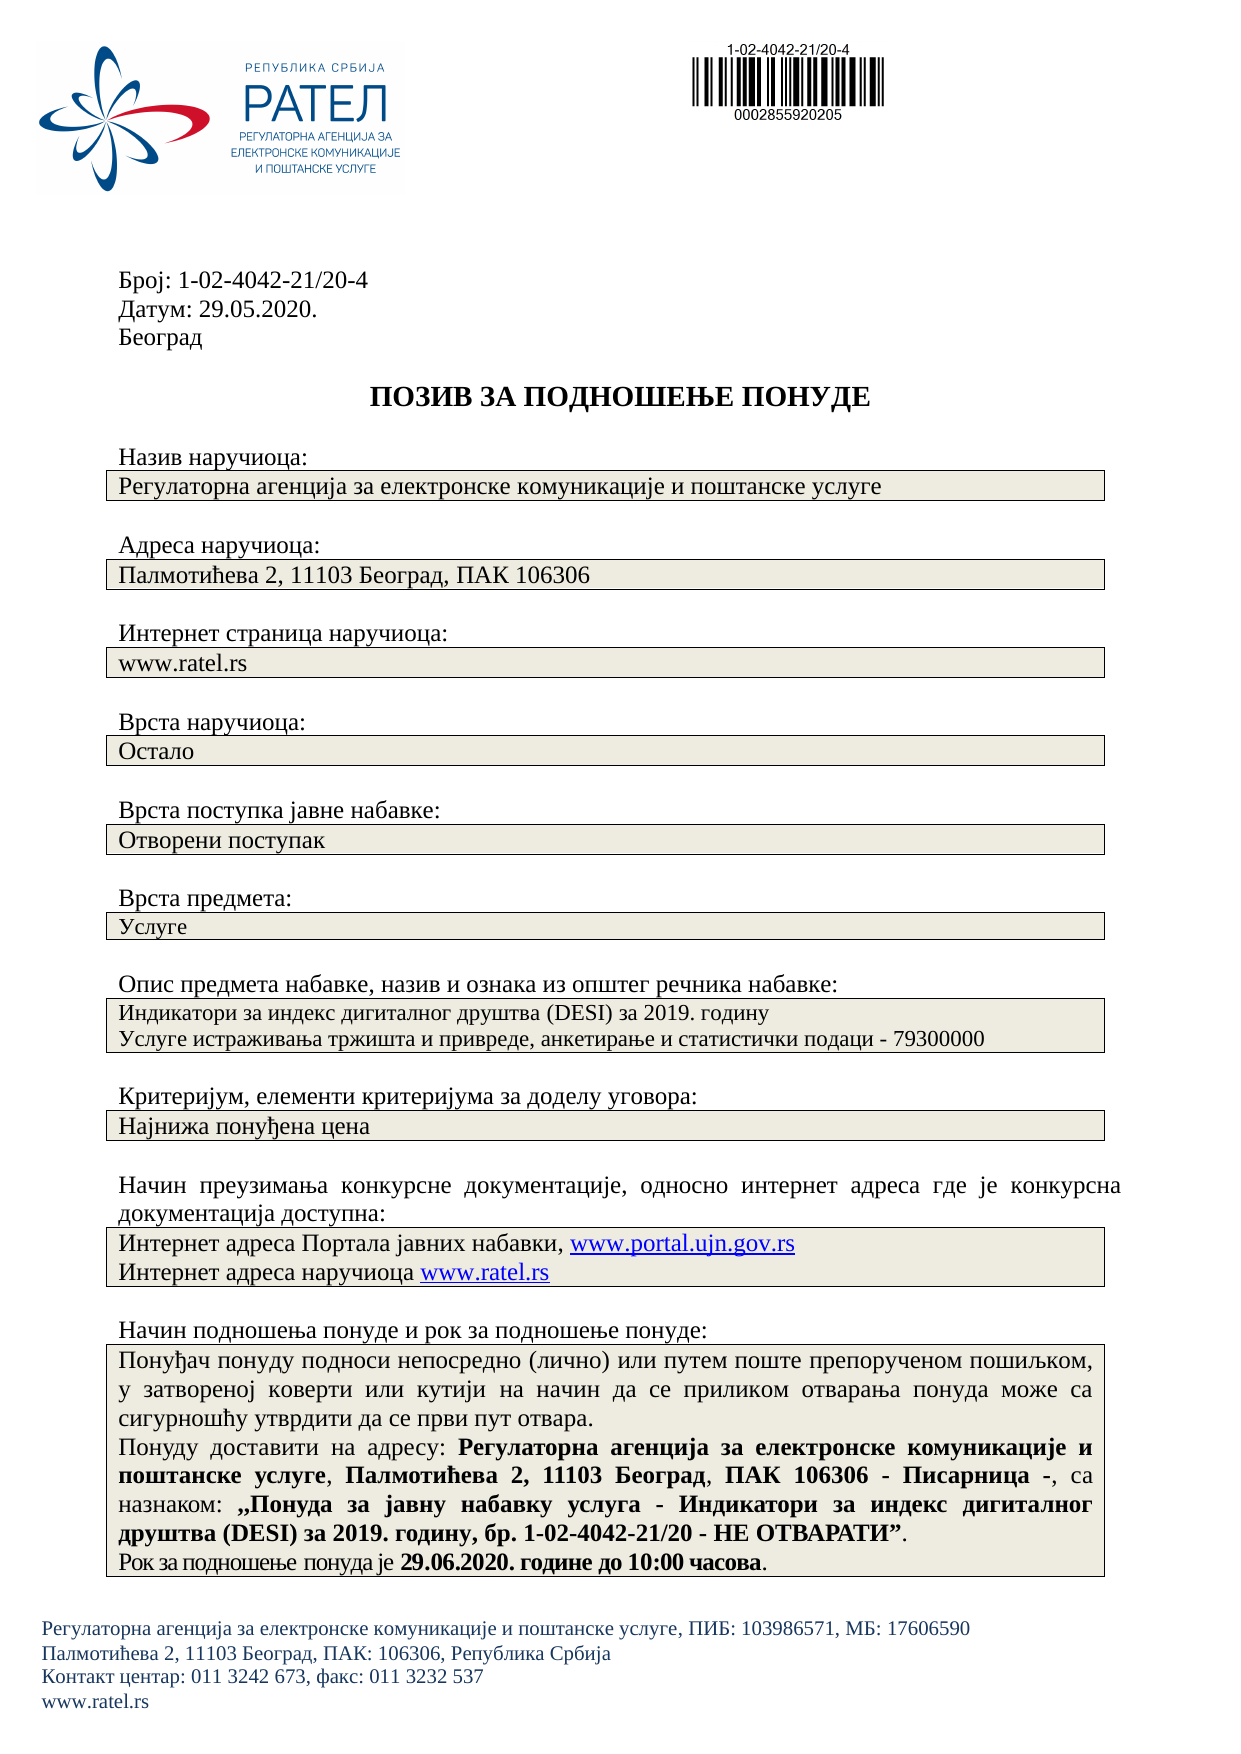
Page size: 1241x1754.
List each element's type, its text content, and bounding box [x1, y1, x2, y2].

table_header Отворени поступак [107, 825, 1104, 853]
text Опис предмета набавке, назив и ознака из општег речника набавке: [118, 969, 1122, 998]
text ПОЗИВ ЗА ПОДНОШЕЊЕ ПОНУДЕ [118, 379, 1122, 413]
table_header Палмотићева 2, 11103 Београд, ПАК 106306 [107, 560, 1104, 588]
text Критеријум, елементи критеријума за доделу уговора: [118, 1081, 1122, 1110]
picture [35, 41, 405, 195]
text Интернет страница наручиоца: [118, 618, 1122, 647]
table_header Најнижа понуђена цена [107, 1111, 1104, 1140]
text Врста наручиоца: [118, 707, 1122, 735]
picture [681, 41, 895, 123]
table_header Регулаторна агенција за електронске комуникације и поштанске услуге [107, 471, 1104, 500]
table_header Понуђач понуду подноси непосредно (лично) или путем поште препорученом пошиљком, у затвореној коверти или кутији на начин да се приликом отварања понуда може са сигурношћу утврдити да се први пут отвара. Понуду доставити на адресу: Регулаторна агенција за електронске комуникације и поштанске услуге, Палмотићева 2, 11103 Београд, ПАК 106306 - Писарница -, са назнаком: ,,Понуда за јавну набавку услуга - Индикатори за индекс дигиталног друштва (DESI) за 2019. годину, бр. 1-02-4042-21/20 - НЕ ОТВАРАТИ”. Рок за подношење понуда је 29.06.2020. године до 10:00 часова. [107, 1345, 1104, 1576]
text Врста поступка јавне набавке: [118, 795, 1122, 824]
text Назив наручиоца: [118, 442, 1122, 470]
table_header Интернет адресa Портала јавних набавки, www.portal.ujn.gov.rs Интернет адресa наручиоца www.ratel.rs [107, 1228, 1104, 1286]
table_header www.ratel.rs [107, 648, 1104, 677]
table_header Услуге [107, 913, 1104, 939]
table_header Индикатори за индекс дигиталног друштва (DESI) за 2019. годину Услуге истраживања тржишта и привреде, анкетирање и статистички подаци - 79300000 [107, 999, 1104, 1052]
text Начин преузимања конкурсне документације, односно интернет адресa где је конкурсна документација доступна: [118, 1170, 1122, 1227]
text Начин подношења понуде и рок за подношење понуде: [118, 1316, 1122, 1344]
text Адреса наручиоца: [118, 530, 1122, 559]
table_header Остало [107, 736, 1104, 765]
text Врста предмета: [118, 883, 1122, 912]
